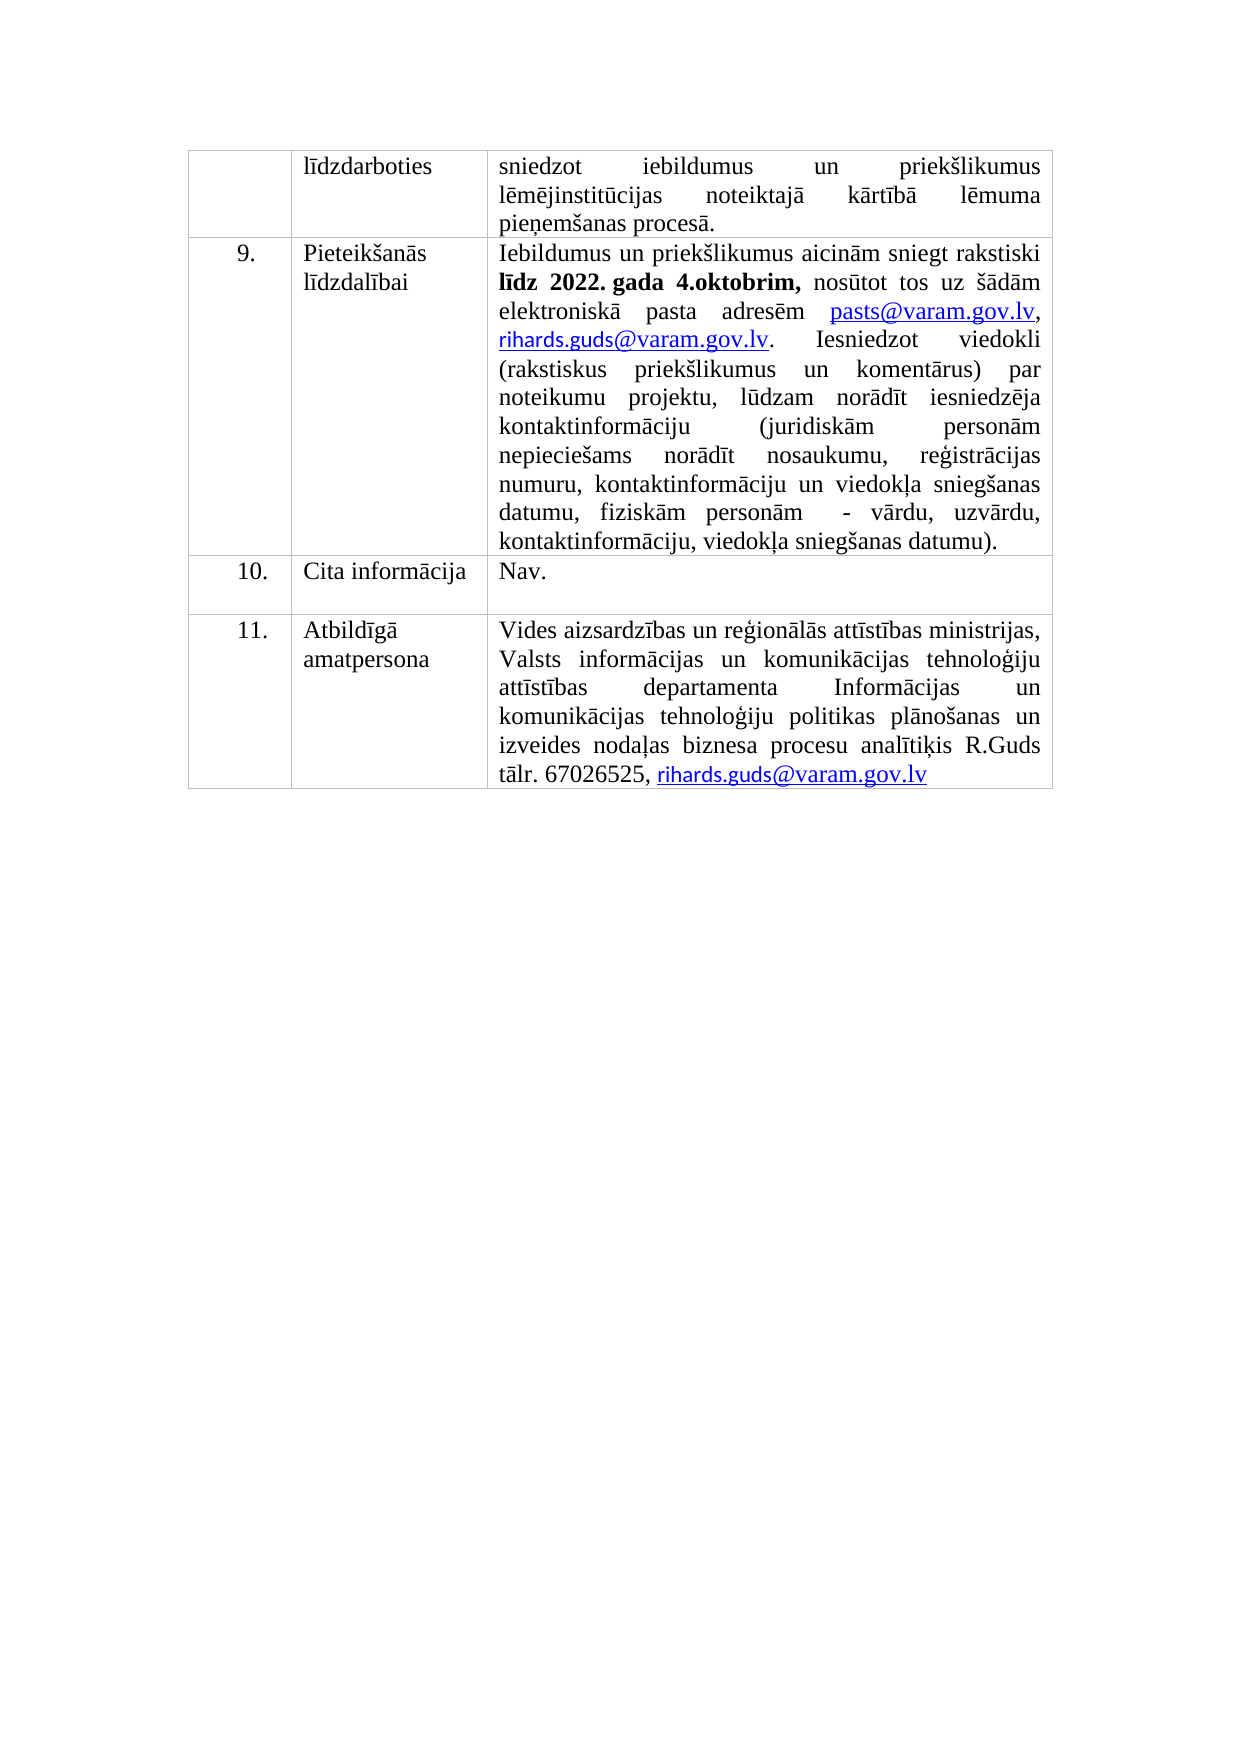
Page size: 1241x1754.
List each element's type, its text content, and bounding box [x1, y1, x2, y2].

table_cell [189, 238, 291, 555]
table_cell [189, 615, 291, 788]
table_cell Atbildīgā amatpersona [292, 615, 487, 788]
table_cell [189, 556, 291, 614]
table_cell Cita informācija [292, 556, 487, 614]
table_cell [488, 151, 1052, 237]
table_cell Iebildumus un priekšlikumus aicinām sniegt rakstiski līdz 2022. gada 4.oktobrim, nosūtot tos uz šādām elektroniskā pasta adresēm pasts@varam.gov.lv, rihards.guds@varam.gov.lv. Iesniedzot viedokli (rakstiskus priekšlikumus un komentārus) par noteikumu projektu, lūdzam norādīt iesniedzēja kontaktinformāciju (juridiskām personām nepieciešams norādīt nosaukumu, reģistrācijas numuru, kontaktinformāciju un viedokļa sniegšanas datumu, fiziskām personām - vārdu, uzvārdu, kontaktinformāciju, viedokļa sniegšanas datumu). [488, 238, 1052, 555]
table_cell [189, 151, 291, 237]
table_cell Pieteikšanās līdzdalībai [292, 238, 487, 555]
table_cell Vides aizsardzības un reģionālās attīstības ministrijas, Valsts informācijas un komunikācijas tehnoloģiju attīstības departamenta Informācijas un komunikācijas tehnoloģiju politikas plānošanas un izveides nodaļas biznesa procesu analītiķis R.Guds tālr. 67026525, rihards.guds@varam.gov.lv [488, 615, 1052, 788]
table_cell Nav. [488, 556, 1052, 614]
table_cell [292, 151, 487, 237]
